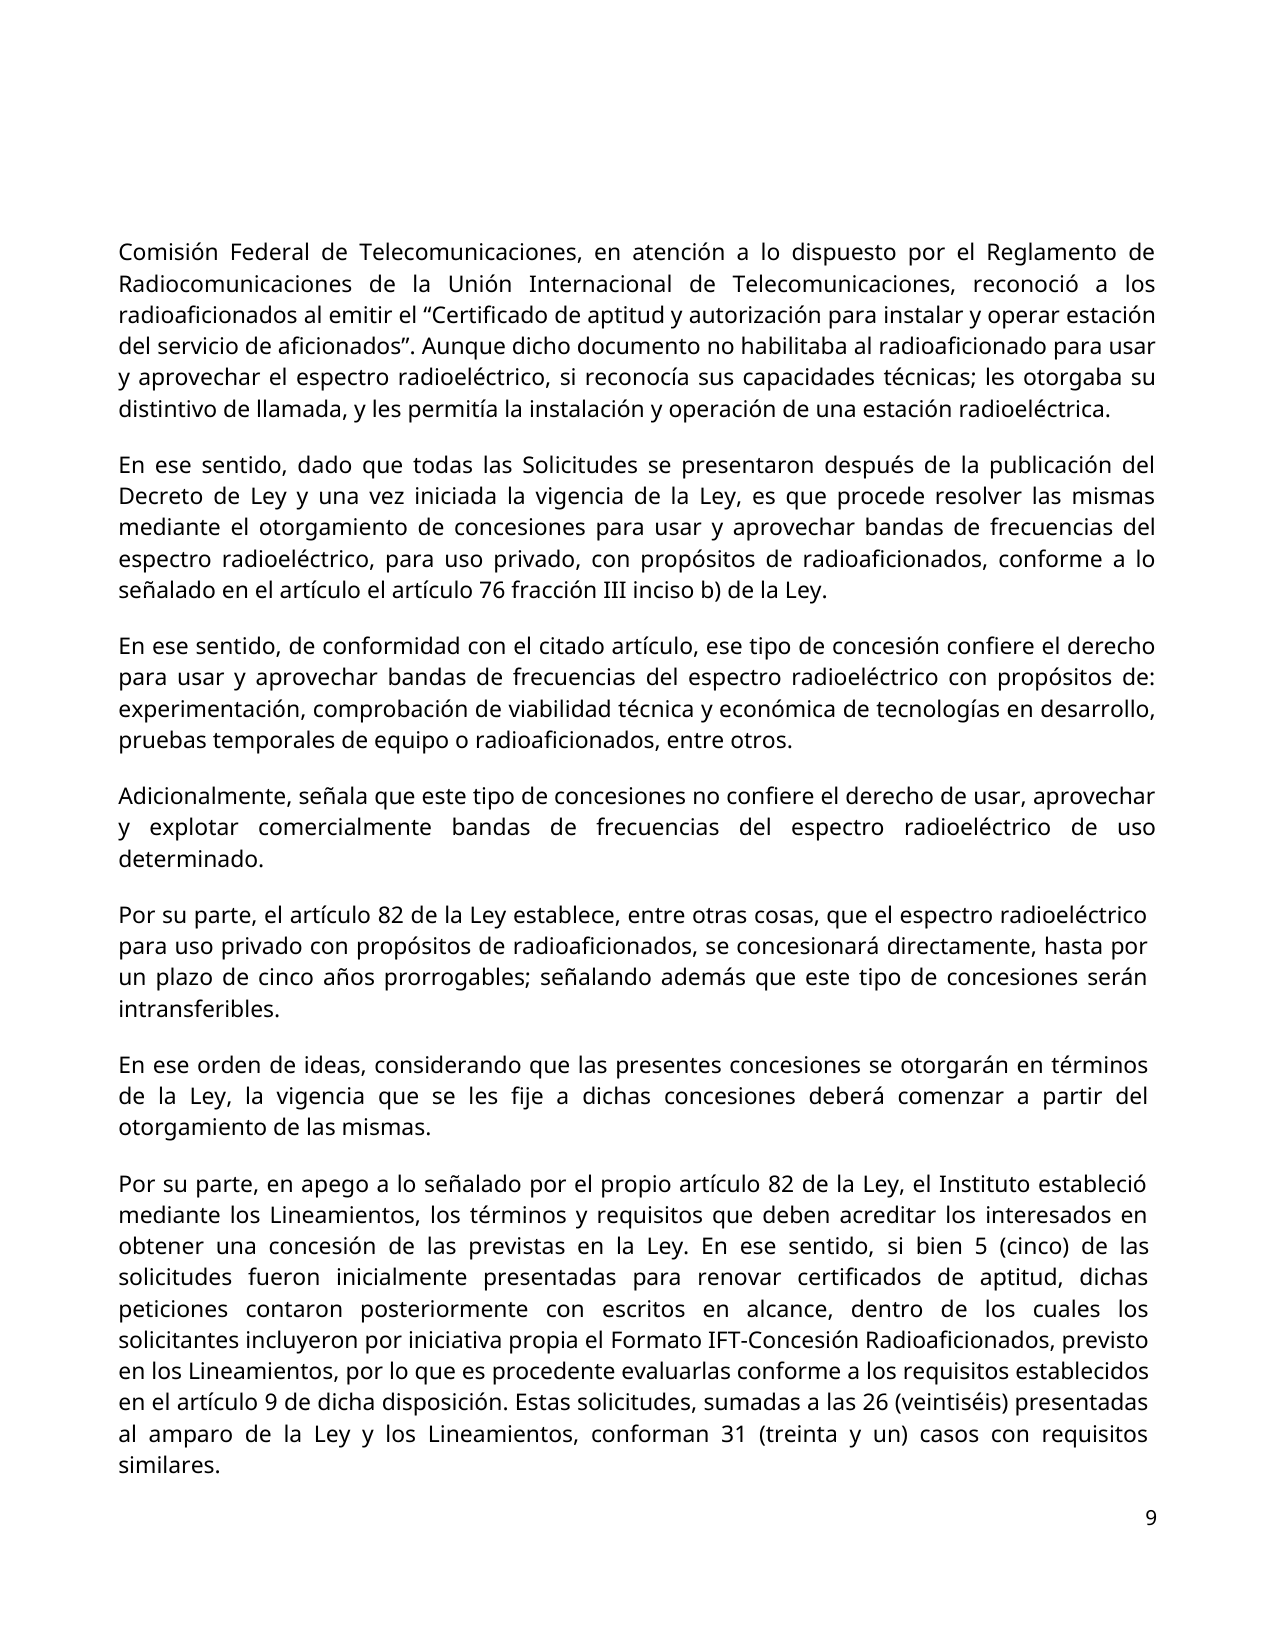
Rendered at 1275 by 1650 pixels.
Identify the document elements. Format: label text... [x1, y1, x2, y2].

text Por su parte, en apego a lo señalado por el propio artículo 82 de la Ley, el Instituto estableció mediante los Lineamientos, los términos y requisitos que deben acreditar los interesados en obtener una concesión de las previstas en la Ley. En ese sentido, si bien 5 (cinco) de las solicitudes fueron inicialmente presentadas para renovar certificados de aptitud, dichas peticiones contaron posteriormente con escritos en alcance, dentro de los cuales los solicitantes incluyeron por iniciativa propia el Formato IFT-Concesión Radioaficionados, previsto en los Lineamientos, por lo que es procedente evaluarlas conforme a los requisitos establecidos en el artículo 9 de dicha disposición. Estas solicitudes, sumadas a las 26 (veintiséis) presentadas al amparo de la Ley y los Lineamientos, conforman 31 (treinta y un) casos con requisitos similares. [118, 1167, 1149, 1480]
text Adicionalmente, señala que este tipo de concesiones no confiere el derecho de usar, aprovechar y explotar comercialmente bandas de frecuencias del espectro radioeléctrico de uso determinado. [118, 780, 1157, 874]
text Por su parte, el artículo 82 de la Ley establece, entre otras cosas, que el espectro radioeléctrico para uso privado con propósitos de radioaficionados, se concesionará directamente, hasta por un plazo de cinco años prorrogables; señalando además que este tipo de concesiones serán intransferibles. [118, 899, 1149, 1024]
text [118, 236, 1157, 424]
text En ese sentido, dado que todas las Solicitudes se presentaron después de la publicación del Decreto de Ley y una vez iniciada la vigencia de la Ley, es que procede resolver las mismas mediante el otorgamiento de concesiones para usar y aprovechar bandas de frecuencias del espectro radioeléctrico, para uso privado, con propósitos de radioaficionados, conforme a lo señalado en el artículo el artículo 76 fracción III inciso b) de la Ley. [118, 449, 1157, 605]
text En ese sentido, de conformidad con el citado artículo, ese tipo de concesión confiere el derecho para usar y aprovechar bandas de frecuencias del espectro radioeléctrico con propósitos de: experimentación, comprobación de viabilidad técnica y económica de tecnologías en desarrollo, pruebas temporales de equipo o radioaficionados, entre otros. [118, 630, 1157, 755]
text En ese orden de ideas, considerando que las presentes concesiones se otorgarán en términos de la Ley, la vigencia que se les fije a dichas concesiones deberá comenzar a partir del otorgamiento de las mismas. [118, 1049, 1149, 1142]
